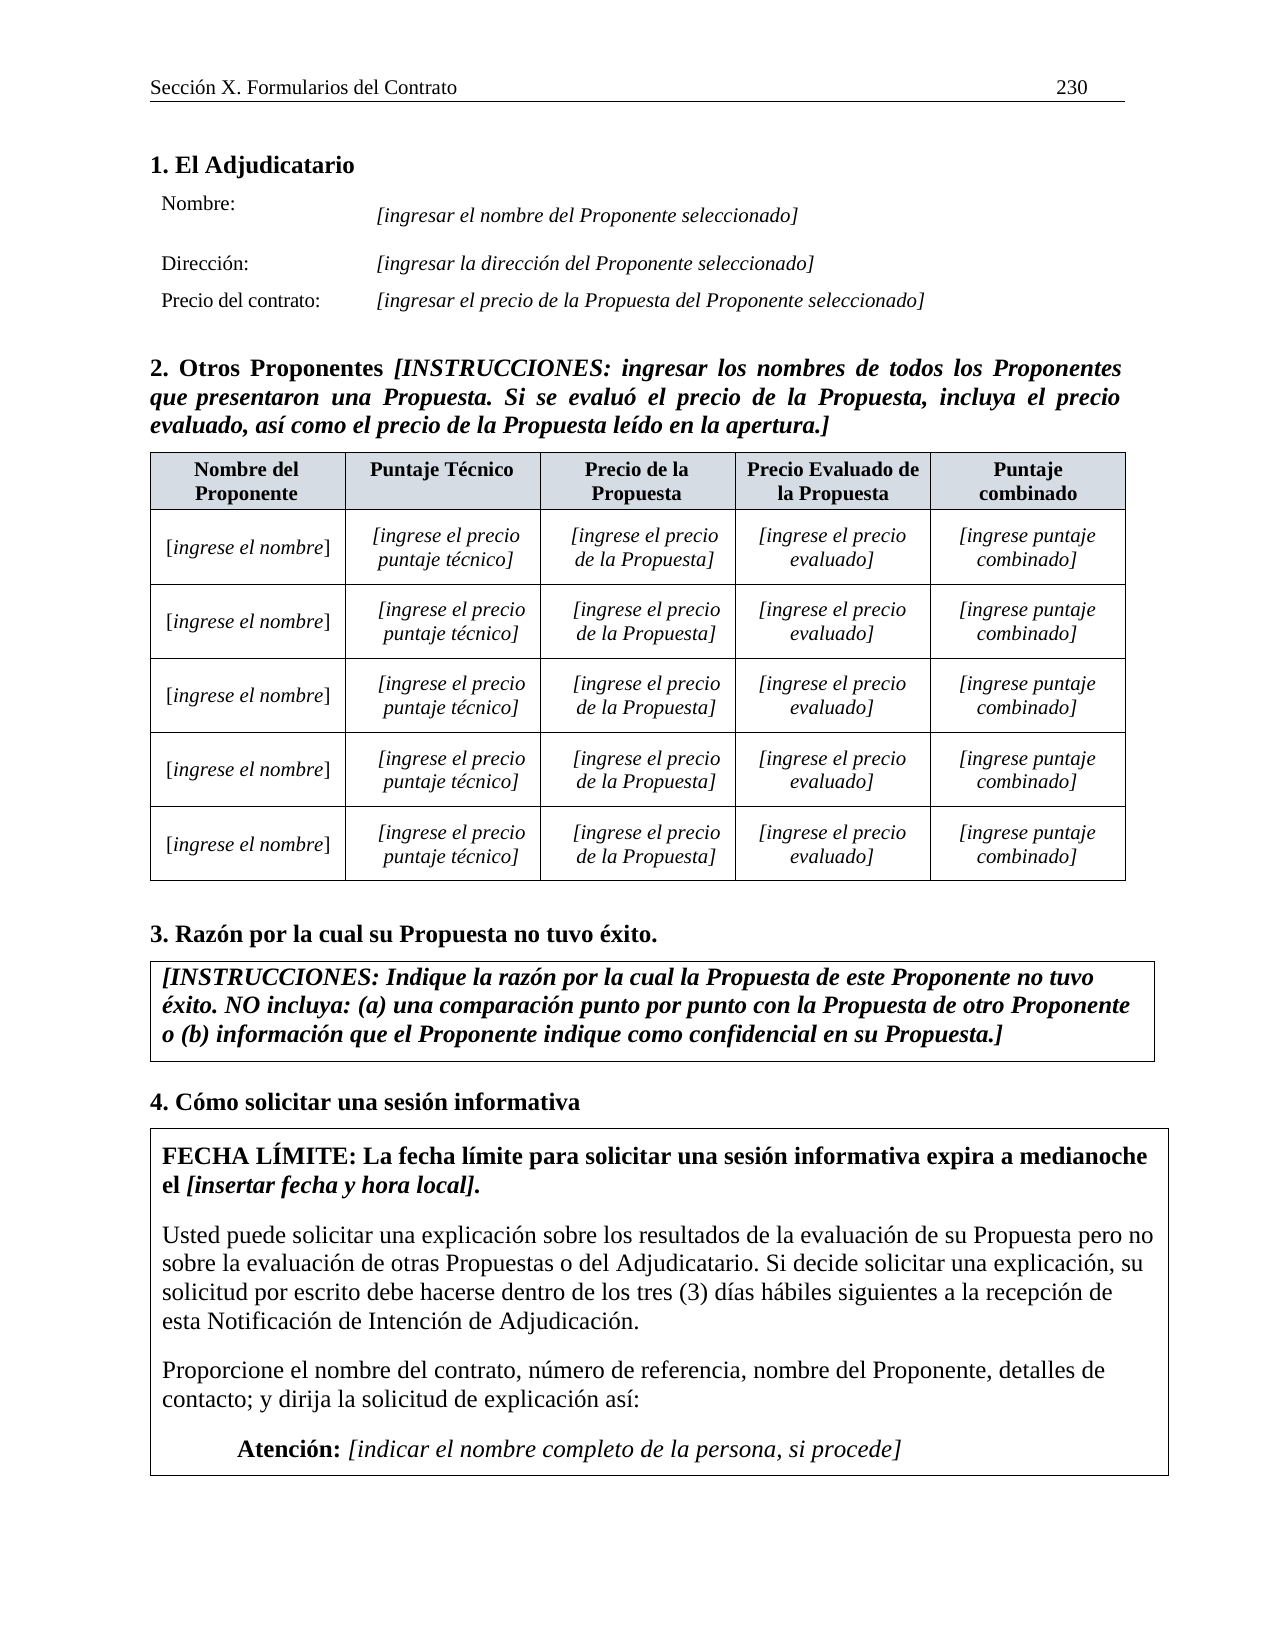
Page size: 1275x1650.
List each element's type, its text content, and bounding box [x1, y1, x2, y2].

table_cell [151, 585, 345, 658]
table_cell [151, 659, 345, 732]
text 1. El Adjudicatario [150, 150, 1125, 179]
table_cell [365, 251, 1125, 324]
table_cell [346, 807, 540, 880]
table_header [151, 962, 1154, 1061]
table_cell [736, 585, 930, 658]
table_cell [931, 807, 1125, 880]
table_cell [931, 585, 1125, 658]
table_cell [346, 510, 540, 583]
text 3. Razón por la cual su Propuesta no tuvo éxito. [150, 919, 1125, 948]
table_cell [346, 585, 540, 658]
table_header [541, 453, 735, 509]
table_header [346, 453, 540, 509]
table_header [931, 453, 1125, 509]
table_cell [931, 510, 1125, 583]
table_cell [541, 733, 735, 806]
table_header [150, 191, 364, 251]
text 4. Cómo solicitar una sesión informativa [150, 1087, 1125, 1115]
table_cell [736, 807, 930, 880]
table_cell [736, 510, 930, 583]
text 2. Otros Proponentes [INSTRUCCIONES: ingresar los nombres de todos los Proponentes que presentaron una Propuesta. Si se evaluó el precio de la Propuesta, incluya el precio evaluado, así como el precio de la Propuesta leído en la apertura.] [150, 353, 1125, 439]
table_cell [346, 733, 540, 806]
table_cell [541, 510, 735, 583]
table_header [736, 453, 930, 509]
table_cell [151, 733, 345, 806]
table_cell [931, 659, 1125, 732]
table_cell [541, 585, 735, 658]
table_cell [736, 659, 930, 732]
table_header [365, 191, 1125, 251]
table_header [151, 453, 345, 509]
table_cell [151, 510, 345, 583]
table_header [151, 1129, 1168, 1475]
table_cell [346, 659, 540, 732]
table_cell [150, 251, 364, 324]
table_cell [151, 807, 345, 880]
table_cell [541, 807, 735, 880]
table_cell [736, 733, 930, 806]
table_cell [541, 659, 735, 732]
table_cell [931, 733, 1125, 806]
